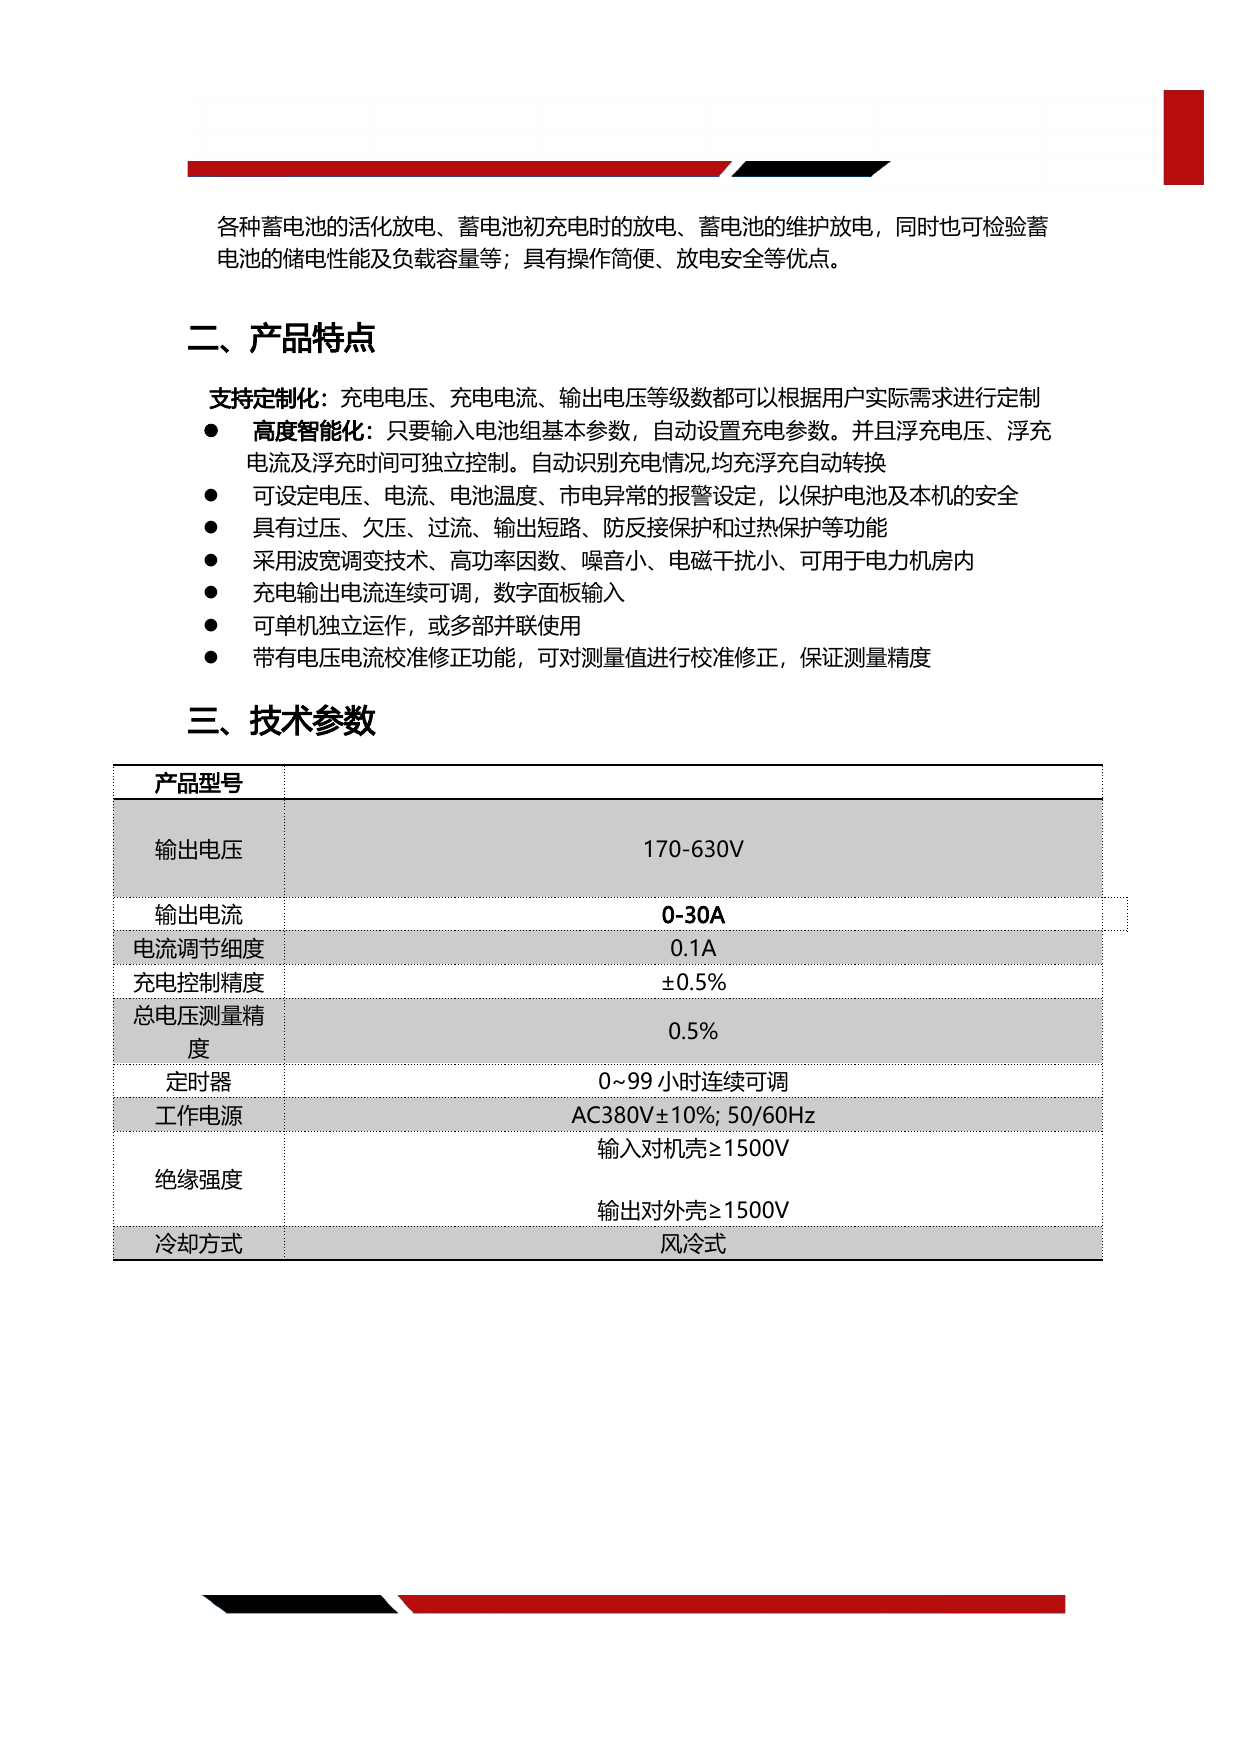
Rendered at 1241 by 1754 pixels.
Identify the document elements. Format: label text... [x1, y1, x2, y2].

list 采用波宽调变技术、高功率因数、噪音小、电磁干扰小、可用于电力机房内 [203, 543, 1053, 576]
list 带有电压电流校准修正功能，可对测量值进行校准修正，保证测量精度 [203, 641, 1053, 673]
list 高度智能化：只要输入电池组基本参数，自动设置充电参数。并且浮充电压、浮充电流及浮充时间可独立控制。自动识别充电情况,均充浮充自动转换 [203, 413, 1053, 478]
table_cell 输出电压 [113, 799, 284, 897]
table_cell 定时器 [113, 1064, 284, 1097]
table_cell 总电压测量精度 [113, 998, 284, 1063]
list 支持定制化：充电电压、充电电流、输出电压等级数都可以根据用户实际需求进行定制 [203, 381, 1053, 413]
list 可单机独立运作，或多部并联使用 [203, 608, 1053, 641]
table_cell 170-630V [284, 800, 1102, 897]
table_cell AC380V±10%; 50/60Hz [284, 1097, 1102, 1131]
table_cell 0-30A [284, 897, 1102, 930]
table_cell 工作电源 [113, 1097, 284, 1131]
picture [187, 1554, 1066, 1651]
table_cell ±0.5% [284, 964, 1102, 997]
table_cell 风冷式 [284, 1226, 1102, 1259]
table_cell 0~99小时连续可调 [284, 1064, 1102, 1097]
list 可设定电压、电流、电池温度、市电异常的报警设定，以保护电池及本机的安全 [203, 478, 1053, 511]
table_header 产品型号 [113, 766, 284, 798]
table_cell 冷却方式 [113, 1226, 284, 1259]
list 充电输出电流连续可调，数字面板输入 [203, 576, 1053, 608]
picture [187, 90, 1208, 195]
text 三、技术参数 [187, 686, 1053, 751]
table_cell 输出电流 [113, 897, 284, 930]
table_cell 电流调节细度 [113, 930, 284, 964]
list 具有过压、欠压、过流、输出短路、防反接保护和过热保护等功能 [203, 511, 1053, 543]
table_cell 0.1A [284, 930, 1102, 964]
text 二、产品特点 [187, 303, 1053, 368]
table_cell [1103, 897, 1127, 930]
table_header [284, 766, 1102, 798]
table_cell 输入对机壳≥1500V 输出对外壳≥1500V [284, 1131, 1102, 1226]
table_cell 绝缘强度 [113, 1131, 284, 1226]
table_cell 0.5% [284, 998, 1102, 1063]
table_cell 充电控制精度 [113, 964, 284, 997]
